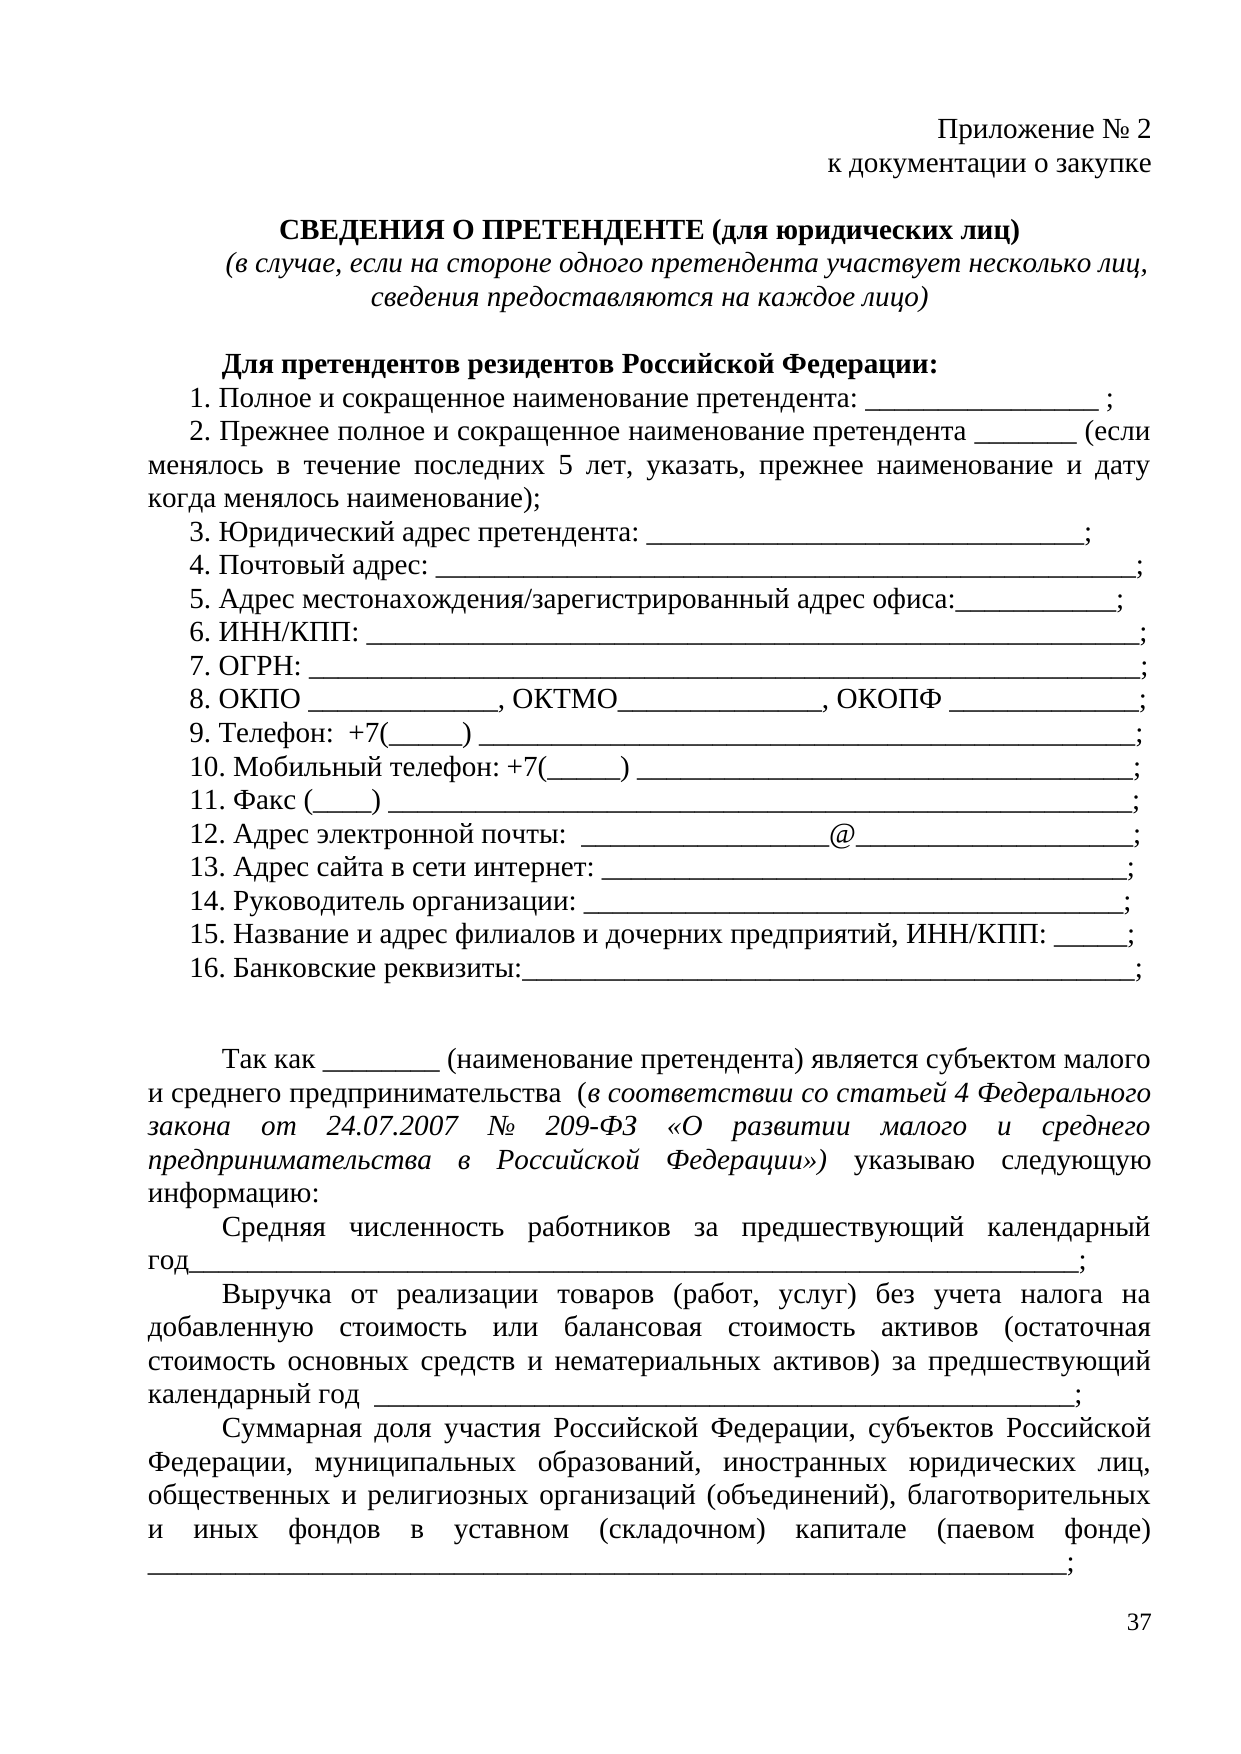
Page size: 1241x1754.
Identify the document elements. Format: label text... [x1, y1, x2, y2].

text 13. Адрес сайта в сети интернет: ____________________________________; [148, 849, 1152, 883]
text 16. Банковские реквизиты:__________________________________________; [148, 950, 1152, 983]
text 15. Название и адрес филиалов и дочерних предприятий, ИНН/КПП: _____; [148, 916, 1152, 950]
text (в случае, если на стороне одного претендента участвует несколько лиц, сведения предоставляются на каждое лицо) [148, 246, 1152, 313]
text 8. ОКПО _____________, ОКТМО______________, ОКОПФ _____________; [148, 682, 1152, 715]
text 14. Руководитель организации: _____________________________________; [148, 883, 1152, 916]
subtitle к документации о закупке [148, 145, 1152, 178]
text СВЕДЕНИЯ О ПРЕТЕНДЕНТЕ (для юридических лиц) [148, 212, 1152, 246]
text Средняя численность работников за предшествующий календарный год_____________________________________________________________; [148, 1209, 1152, 1276]
text 4. Почтовый адрес: ________________________________________________; [148, 547, 1152, 581]
text 9. Телефон: +7(_____) _____________________________________________; [148, 715, 1152, 749]
text 6. ИНН/КПП: _____________________________________________________; [148, 614, 1152, 648]
text 5. Адрес местонахождения/зарегистрированный адрес офиса:___________; [148, 581, 1152, 614]
text Суммарная доля участия Российской Федерации, субъектов Российской Федерации, муниципальных образований, иностранных юридических лиц, общественных и религиозных организаций (объединений), благотворительных и иных фондов в уставном (складочном) капитале (паевом фонде) _______________________________________________________________; [148, 1410, 1152, 1578]
subtitle Приложение № 2 [148, 111, 1152, 145]
text 11. Факс (____) ___________________________________________________; [148, 782, 1152, 816]
text Выручка от реализации товаров (работ, услуг) без учета налога на добавленную стоимость или балансовая стоимость активов (остаточная стоимость основных средств и нематериальных активов) за предшествующий календарный год ________________________________________________; [148, 1276, 1152, 1410]
text 2. Прежнее полное и сокращенное наименование претендента _______ (если менялось в течение последних 5 лет, указать, прежнее наименование и дату когда менялось наименование); [148, 413, 1152, 514]
text 3. Юридический адрес претендента: ______________________________; [148, 514, 1152, 547]
text 7. ОГРН: _________________________________________________________; [148, 648, 1152, 682]
text 12. Адрес электронной почты: _________________@___________________; [148, 816, 1152, 849]
text 1. Полное и сокращенное наименование претендента: ________________ ; [148, 380, 1152, 413]
text Так как ________ (наименование претендента) является субъектом малого и среднего предпринимательства (в соответствии со статьей 4 Федерального закона от 24.07.2007 № 209-ФЗ «О развитии малого и среднего предпринимательства в Российской Федерации») указываю следующую информацию: [148, 1041, 1152, 1209]
text Для претендентов резидентов Российской Федерации: [148, 346, 1152, 380]
text 10. Мобильный телефон: +7(_____) __________________________________; [148, 749, 1152, 782]
